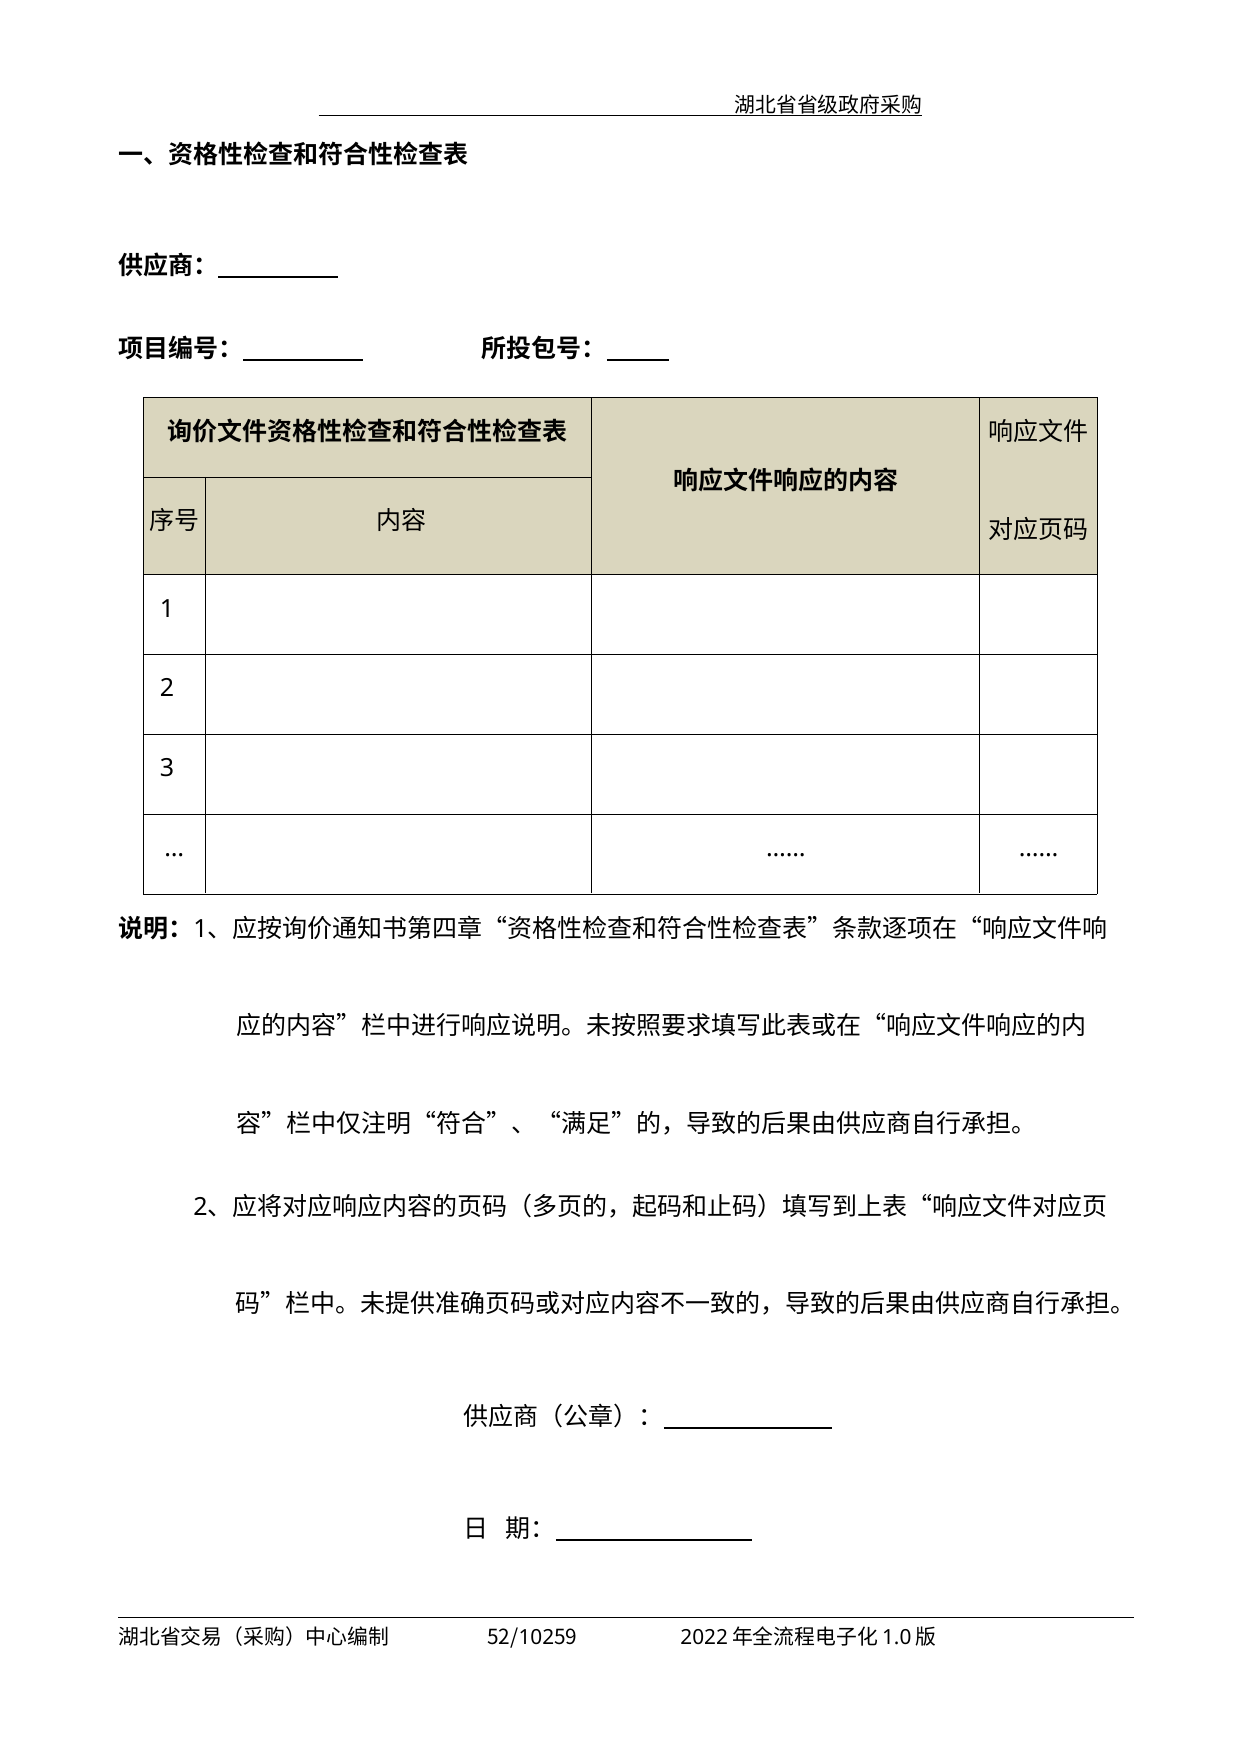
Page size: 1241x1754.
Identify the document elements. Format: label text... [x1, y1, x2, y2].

table_cell [592, 735, 979, 814]
table_cell …… [980, 815, 1097, 893]
table_cell [206, 815, 591, 893]
subtitle 资格性检查和符合性检查表 [118, 121, 1122, 186]
text 说明：1、应按询价通知书第四章“资格性检查和符合性检查表”条款逐项在“响应文件响应的内容”栏中进行响应说明。未按照要求填写此表或在“响应文件响应的内容”栏中仅注明“符合”、“满足”的，导致的后果由供应商自行承担。 [118, 894, 1122, 1154]
table_cell [206, 735, 591, 814]
text 2、应将对应响应内容的页码（多页的，起码和止码）填写到上表“响应文件对应页码”栏中。未提供准确页码或对应内容不一致的，导致的后果由供应商自行承担。 [193, 1172, 1122, 1334]
table_cell 内容 [206, 478, 591, 574]
table_cell … [144, 815, 205, 893]
table_header 响应文件响应的内容 [592, 398, 979, 574]
table_header 响应文件对应页码 [980, 398, 1097, 574]
text 项目编号： 所投包号： [118, 314, 1122, 379]
table_cell [980, 575, 1097, 654]
table_cell [144, 575, 205, 654]
table_cell [980, 655, 1097, 734]
table_cell [206, 575, 591, 654]
table_cell 序号 [144, 478, 205, 574]
table_cell [144, 735, 205, 814]
table_cell …… [592, 815, 979, 893]
text 供应商（公章）： [118, 1382, 1122, 1447]
table_cell [592, 575, 979, 654]
text 日 期： [118, 1494, 1122, 1559]
table_cell [206, 655, 591, 734]
table_header 询价文件资格性检查和符合性检查表 [144, 398, 591, 477]
table_cell [980, 735, 1097, 814]
table_cell [144, 655, 205, 734]
text 供应商： [118, 231, 1122, 296]
table_cell [592, 655, 979, 734]
